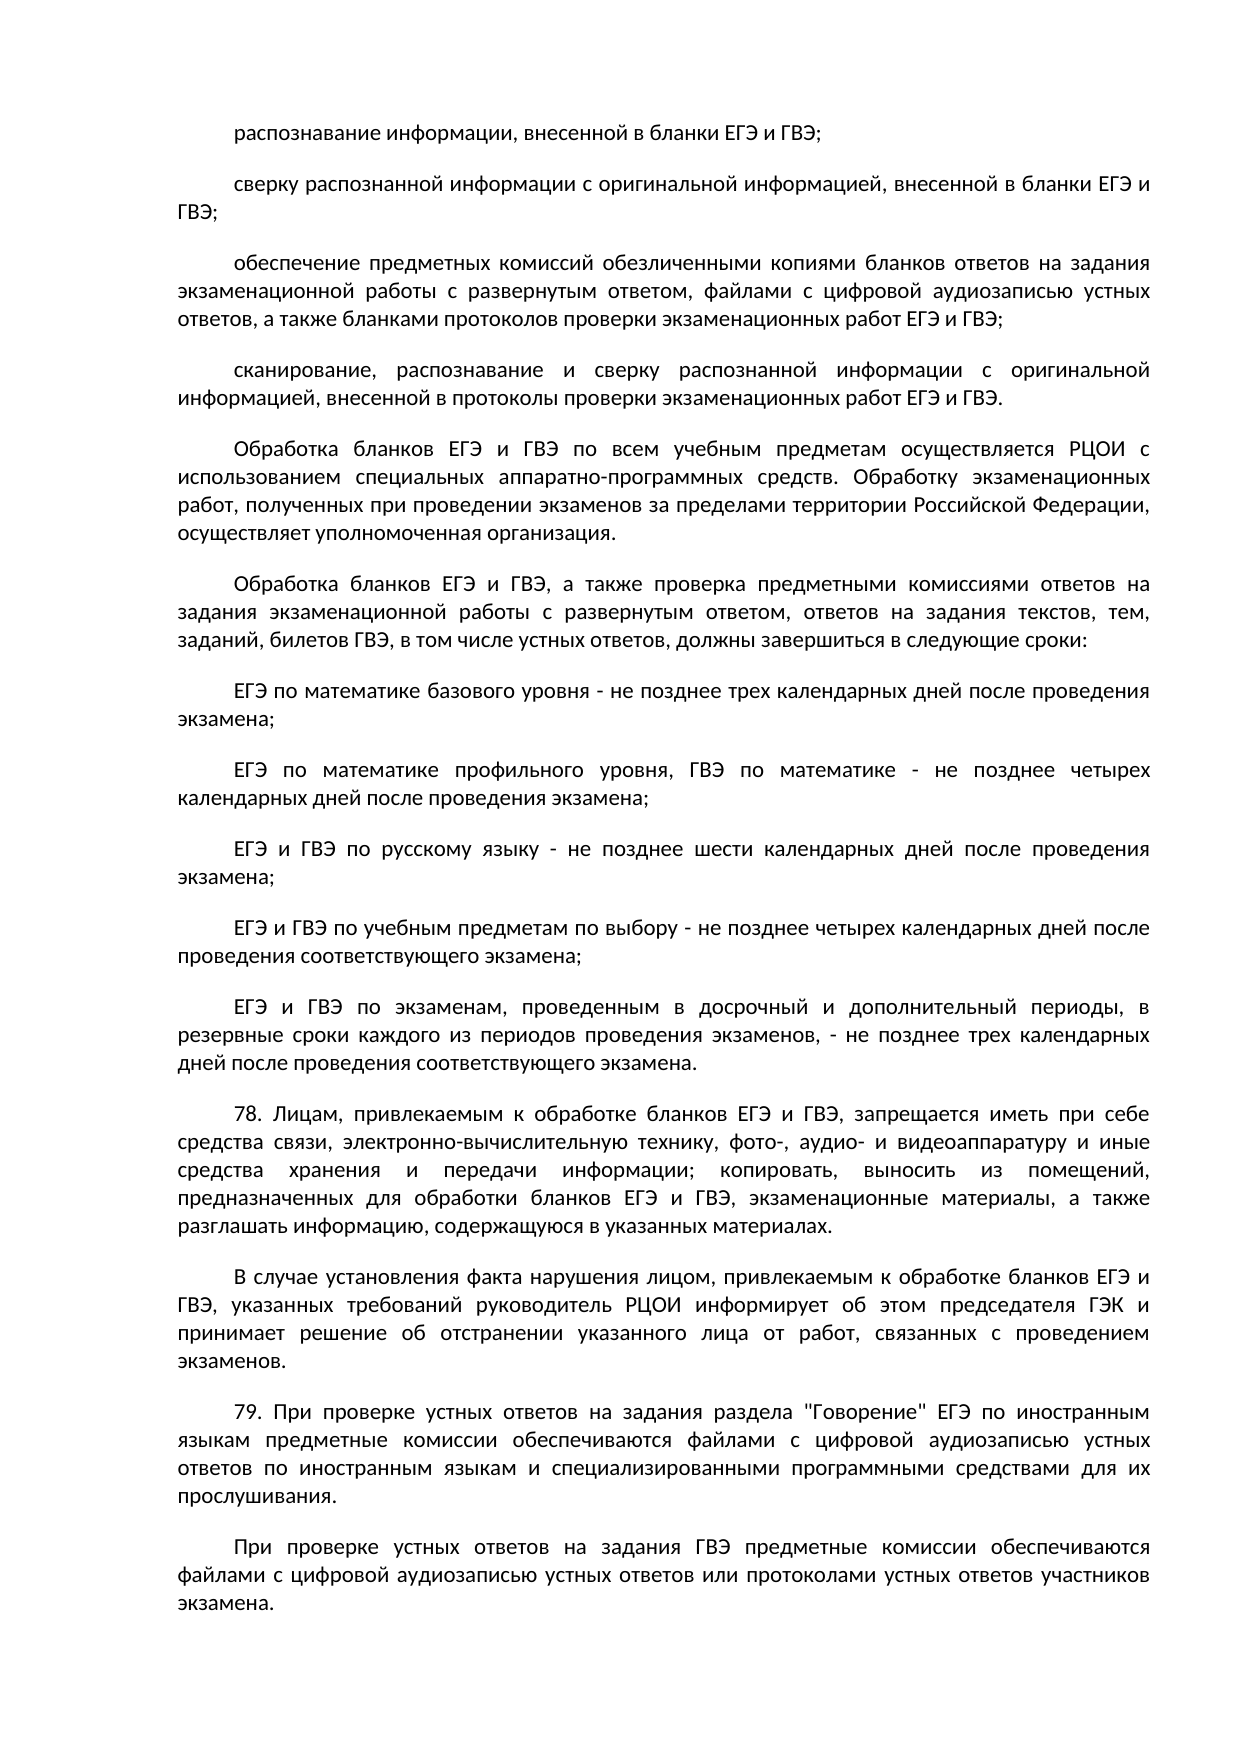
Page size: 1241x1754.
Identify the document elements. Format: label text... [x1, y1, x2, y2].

text ЕГЭ по математике профильного уровня, ГВЭ по математике - не позднее четырех календарных дней после проведения экзамена; [177, 755, 1152, 811]
text 78. Лицам, привлекаемым к обработке бланков ЕГЭ и ГВЭ, запрещается иметь при себе средства связи, электронно-вычислительную технику, фото-, аудио- и видеоаппаратуру и иные средства хранения и передачи информации; копировать, выносить из помещений, предназначенных для обработки бланков ЕГЭ и ГВЭ, экзаменационные материалы, а также разглашать информацию, содержащуюся в указанных материалах. [177, 1099, 1152, 1239]
text ЕГЭ и ГВЭ по экзаменам, проведенным в досрочный и дополнительный периоды, в резервные сроки каждого из периодов проведения экзаменов, - не позднее трех календарных дней после проведения соответствующего экзамена. [177, 992, 1152, 1076]
text сверку распознанной информации с оригинальной информацией, внесенной в бланки ЕГЭ и ГВЭ; [177, 169, 1152, 225]
text Обработка бланков ЕГЭ и ГВЭ, а также проверка предметными комиссиями ответов на задания экзаменационной работы с развернутым ответом, ответов на задания текстов, тем, заданий, билетов ГВЭ, в том числе устных ответов, должны завершиться в следующие сроки: [177, 569, 1152, 653]
text распознавание информации, внесенной в бланки ЕГЭ и ГВЭ; [177, 118, 1152, 146]
text 79. При проверке устных ответов на задания раздела "Говорение" ЕГЭ по иностранным языкам предметные комиссии обеспечиваются файлами с цифровой аудиозаписью устных ответов по иностранным языкам и специализированными программными средствами для их прослушивания. [177, 1397, 1152, 1509]
text В случае установления факта нарушения лицом, привлекаемым к обработке бланков ЕГЭ и ГВЭ, указанных требований руководитель РЦОИ информирует об этом председателя ГЭК и принимает решение об отстранении указанного лица от работ, связанных с проведением экзаменов. [177, 1262, 1152, 1374]
text ЕГЭ и ГВЭ по русскому языку - не позднее шести календарных дней после проведения экзамена; [177, 834, 1152, 890]
text обеспечение предметных комиссий обезличенными копиями бланков ответов на задания экзаменационной работы с развернутым ответом, файлами с цифровой аудиозаписью устных ответов, а также бланками протоколов проверки экзаменационных работ ЕГЭ и ГВЭ; [177, 248, 1152, 332]
text Обработка бланков ЕГЭ и ГВЭ по всем учебным предметам осуществляется РЦОИ с использованием специальных аппаратно-программных средств. Обработку экзаменационных работ, полученных при проведении экзаменов за пределами территории Российской Федерации, осуществляет уполномоченная организация. [177, 434, 1152, 546]
text ЕГЭ по математике базового уровня - не позднее трех календарных дней после проведения экзамена; [177, 676, 1152, 732]
text сканирование, распознавание и сверку распознанной информации с оригинальной информацией, внесенной в протоколы проверки экзаменационных работ ЕГЭ и ГВЭ. [177, 355, 1152, 411]
text ЕГЭ и ГВЭ по учебным предметам по выбору - не позднее четырех календарных дней после проведения соответствующего экзамена; [177, 913, 1152, 969]
text При проверке устных ответов на задания ГВЭ предметные комиссии обеспечиваются файлами с цифровой аудиозаписью устных ответов или протоколами устных ответов участников экзамена. [177, 1532, 1152, 1616]
